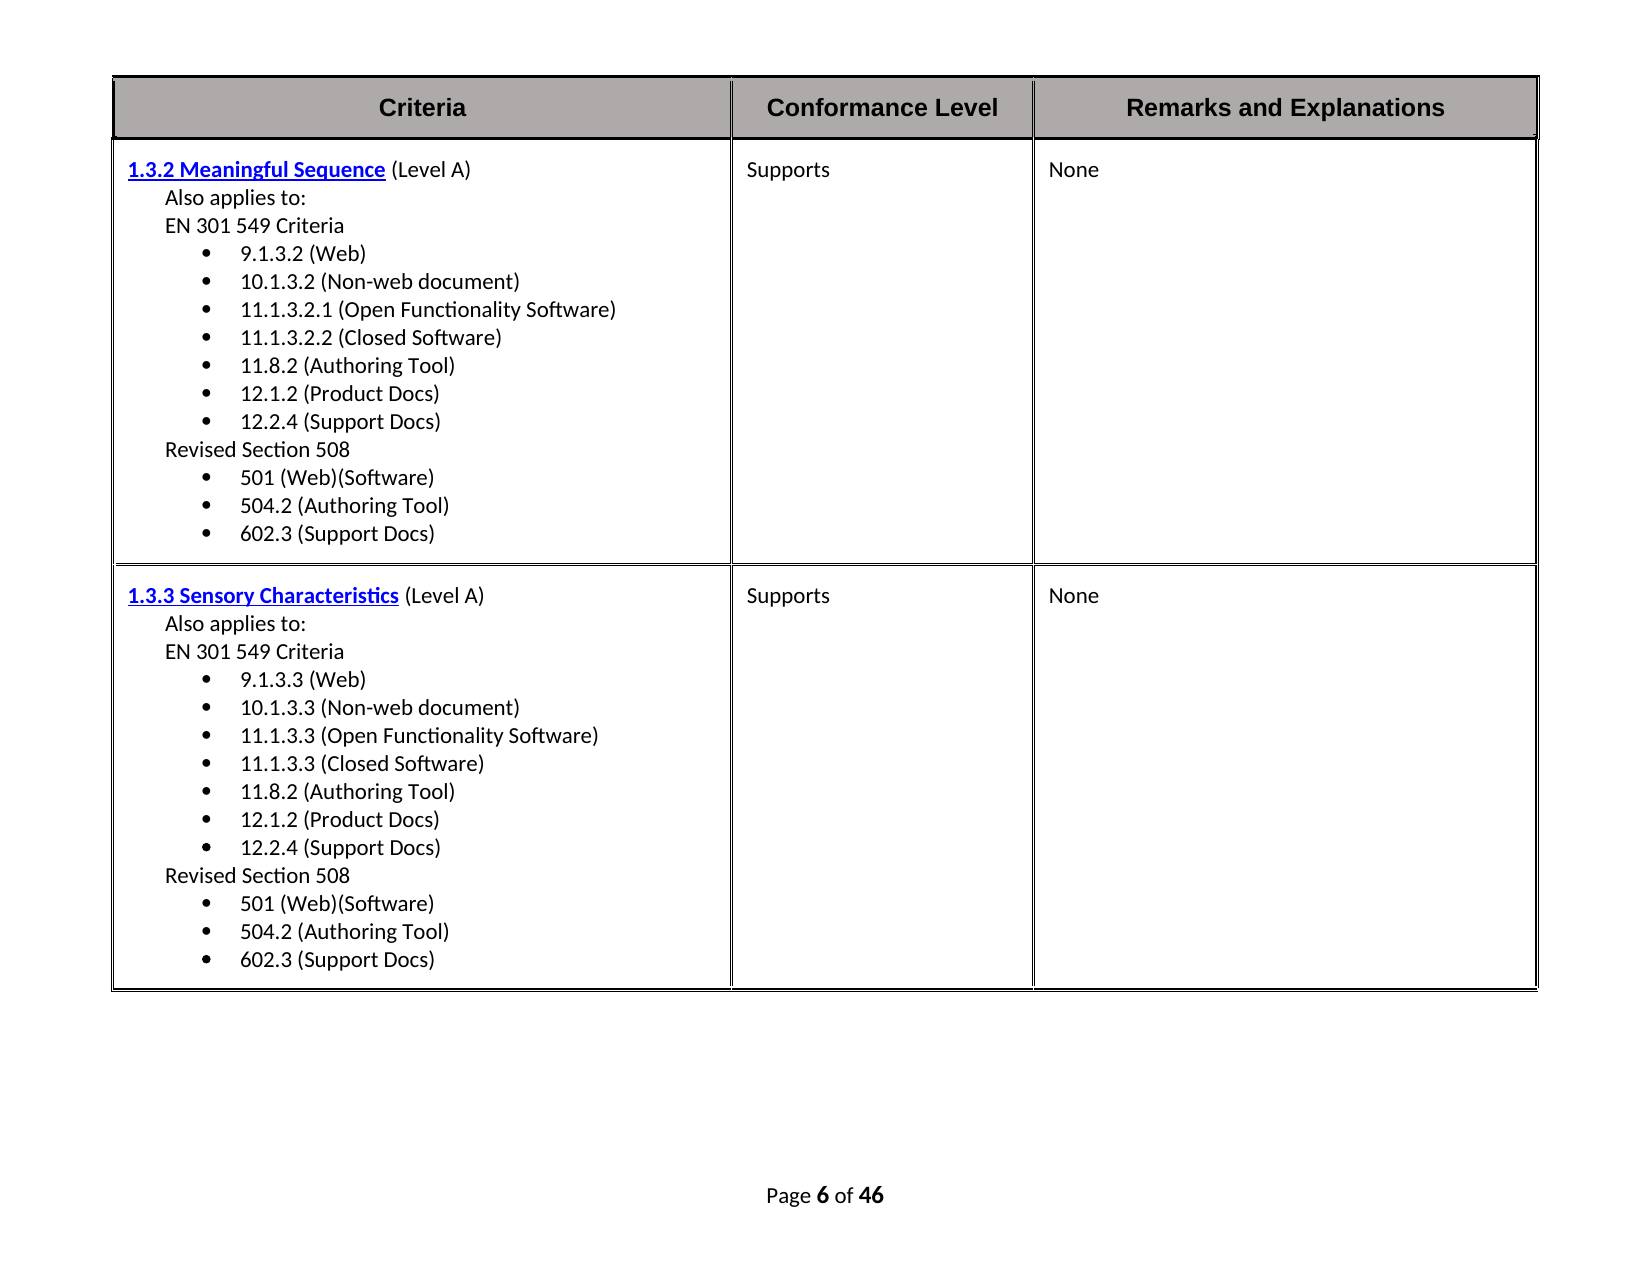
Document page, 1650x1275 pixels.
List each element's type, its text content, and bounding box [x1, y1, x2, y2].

table_header Remarks and Explanations [1034, 78, 1536, 137]
table_cell Supports [733, 140, 1032, 562]
table_cell 1.3.3 Sensory Characteristics (Level A) Also applies to: EN 301 549 Criteria 9.1.3.3 (Web) 10.1.3.3 (Non-web document) 11.1.3.3 (Open Functionality Software) 11.1.3.3 (Closed Software) 11.8.2 (Authoring Tool) 12.1.2 (Product Docs) 12.2.4 (Support Docs) Revised Section 508 501 (Web)(Software) 504.2 (Authoring Tool) 602.3 (Support Docs) [114, 563, 732, 988]
table_header Criteria [113, 78, 732, 137]
table_header Conformance Level [732, 78, 1034, 137]
table_cell 1.3.2 Meaningful Sequence (Level A) Also applies to: EN 301 549 Criteria 9.1.3.2 (Web) 10.1.3.2 (Non-web document) 11.1.3.2.1 (Open Functionality Software) 11.1.3.2.2 (Closed Software) 11.8.2 (Authoring Tool) 12.1.2 (Product Docs) 12.2.4 (Support Docs) Revised Section 508 501 (Web)(Software) 504.2 (Authoring Tool) 602.3 (Support Docs) [114, 140, 730, 562]
table_cell None [1035, 140, 1535, 562]
table_cell None [1034, 566, 1537, 988]
table_cell Supports [732, 566, 1034, 988]
